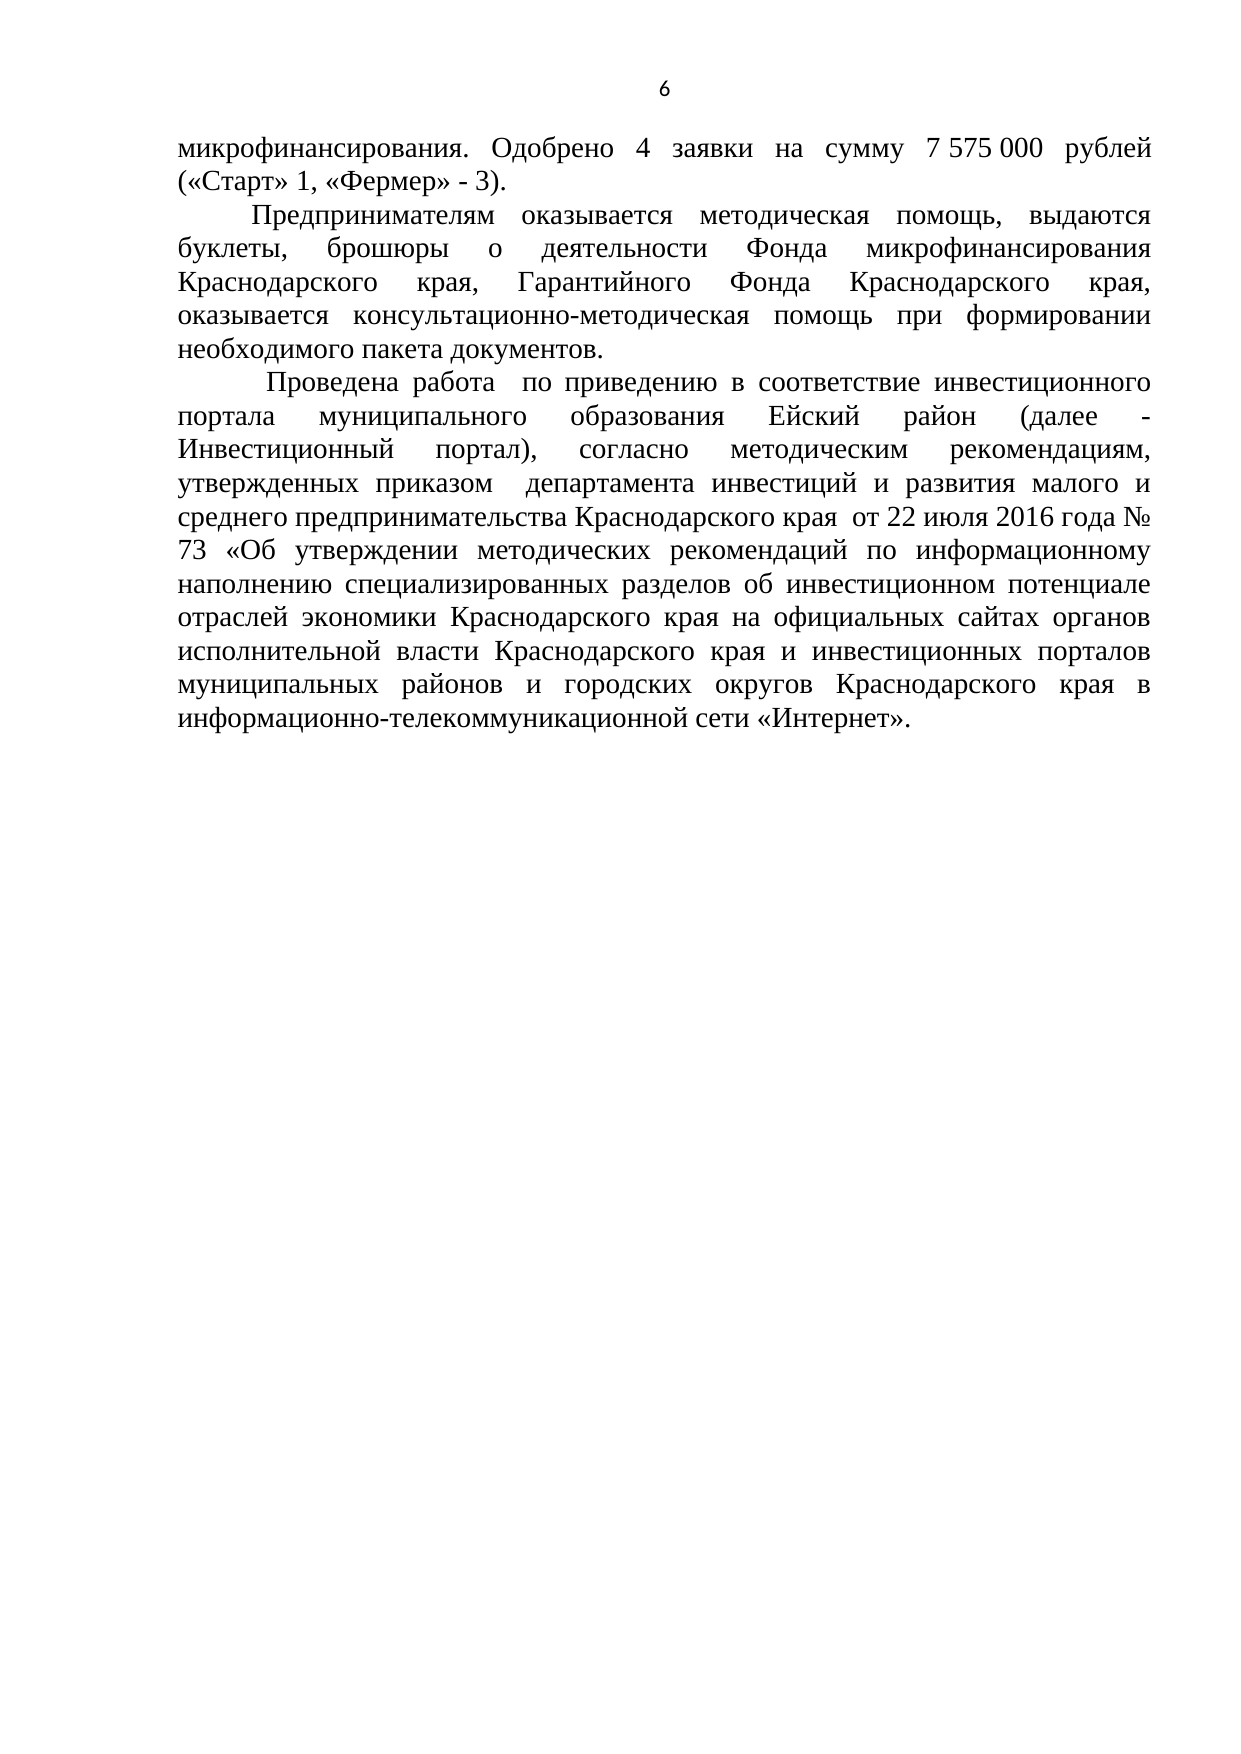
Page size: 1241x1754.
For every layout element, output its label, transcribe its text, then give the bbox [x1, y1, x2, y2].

text Предпринимателям оказывается методическая помощь, выдаются буклеты, брошюры о деятельности Фонда микрофинансирования Краснодарского края, Гарантийного Фонда Краснодарского края, оказывается консультационно-методическая помощь при формировании необходимого пакета документов. [177, 197, 1152, 364]
text Проведена работа по приведению в соответствие инвестиционного портала муниципального образования Ейский район (далее - Инвестиционный портал), согласно методическим рекомендациям, утвержденных приказом департамента инвестиций и развития малого и среднего предпринимательства Краснодарского края от 22 июля 2016 года № 73 «Об утверждении методических рекомендаций по информационному наполнению специализированных разделов об инвестиционном потенциале отраслей экономики Краснодарского края на официальных сайтах органов исполнительной власти Краснодарского края и инвестиционных порталов муниципальных районов и городских округов Краснодарского края в информационно-телекоммуникационной сети «Интернет». [177, 364, 1152, 733]
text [177, 130, 1152, 197]
